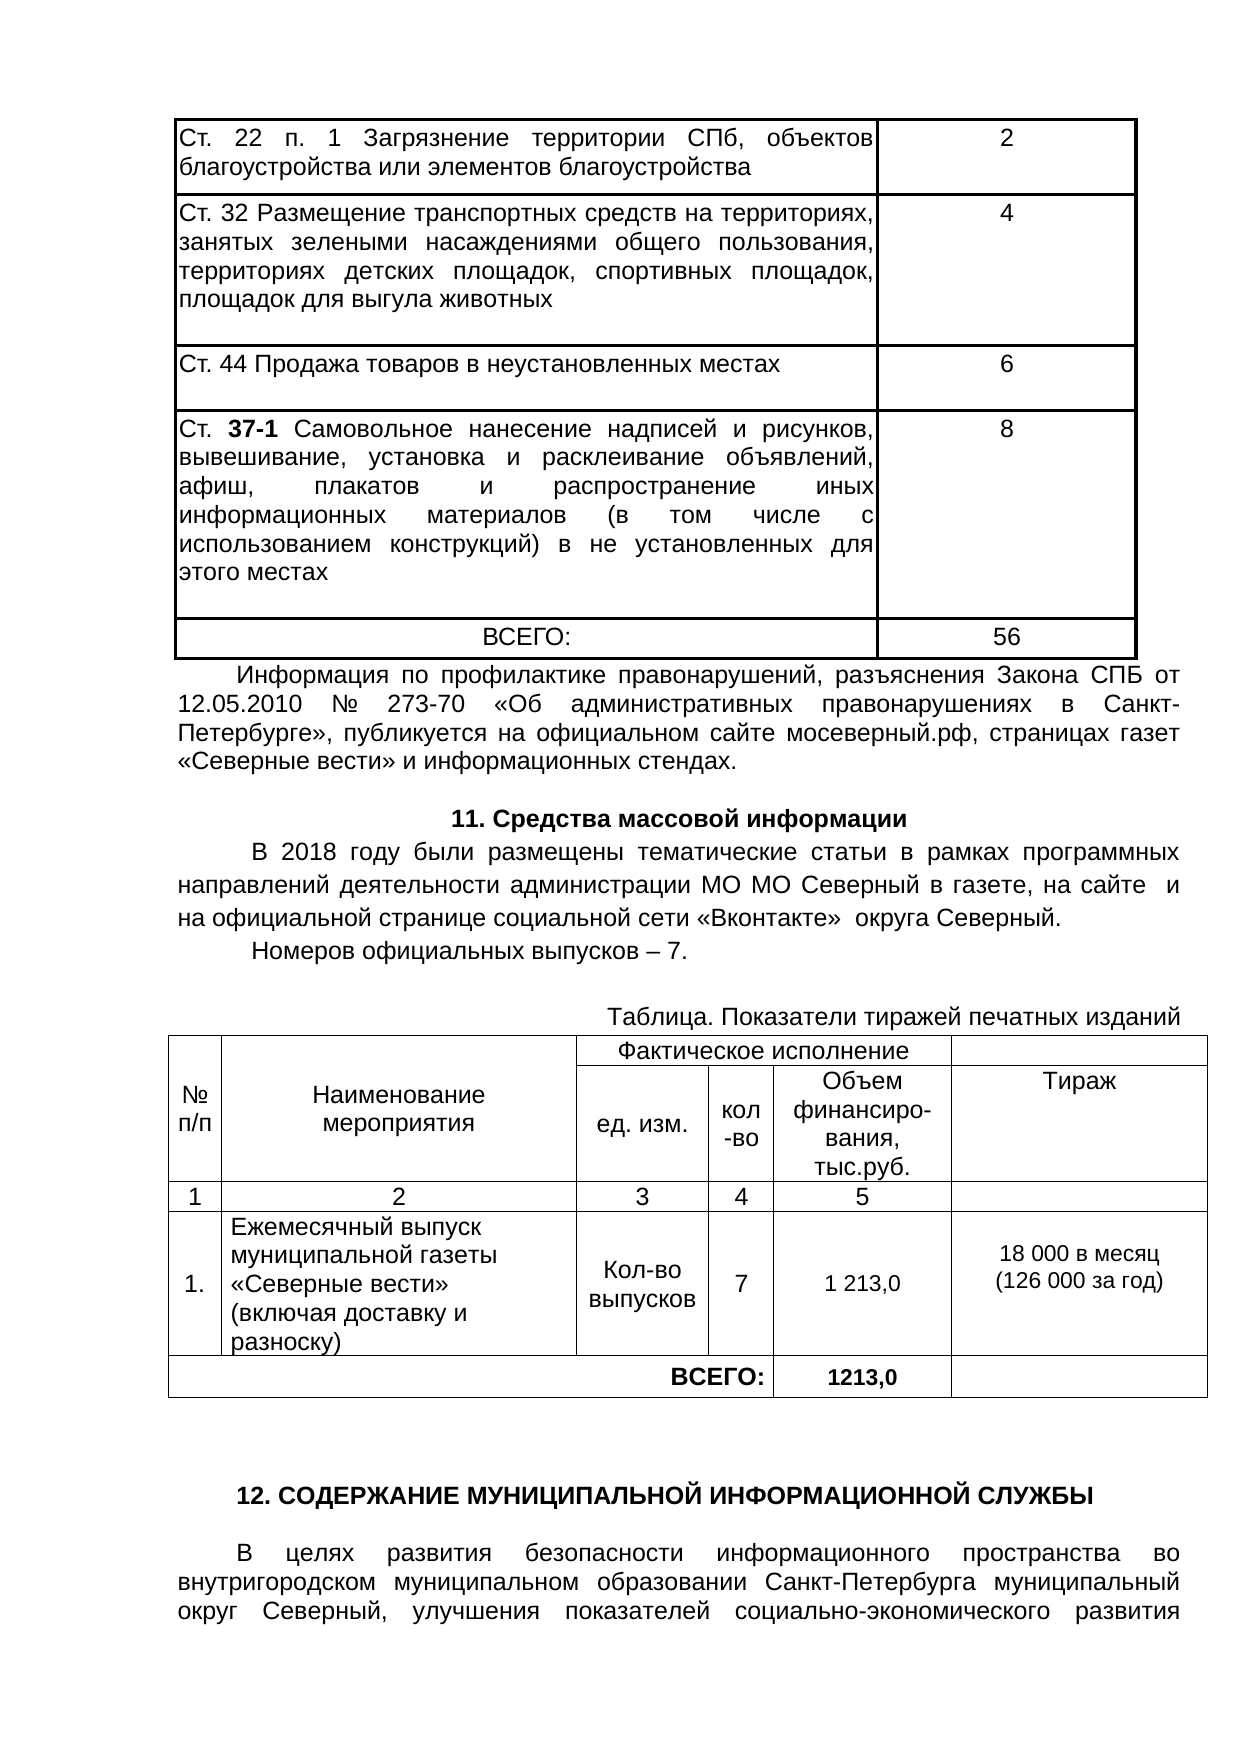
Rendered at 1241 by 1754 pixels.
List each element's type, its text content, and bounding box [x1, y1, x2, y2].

table_cell Ст. 22 п. 1 Загрязнение территории СПб, объектов благоустройства или элементов благоустройства [177, 121, 876, 193]
table_cell [952, 1356, 1207, 1397]
table_header Наименование мероприятия [222, 1036, 576, 1181]
text Номеров официальных выпусков – 7. [177, 936, 1181, 965]
table_cell 56 [879, 620, 1134, 657]
list 12. СОДЕРЖАНИЕ МУНИЦИПАЛЬНОЙ ИНФОРМАЦИОННОЙ СЛУЖБЫ [236, 1452, 1181, 1509]
table_header [952, 1036, 1207, 1065]
table_cell ВСЕГО: [169, 1356, 773, 1397]
table_cell 4 [709, 1182, 773, 1211]
table_cell 1 213,0 [774, 1212, 951, 1355]
table_cell 6 [879, 347, 1134, 408]
table_cell 8 [879, 412, 1134, 617]
table_cell 3 [577, 1182, 708, 1211]
table_cell 2 [879, 121, 1134, 193]
table_cell [952, 1182, 1207, 1211]
text Таблица. Показатели тиражей печатных изданий [177, 1002, 1181, 1031]
table_cell 4 [879, 196, 1134, 344]
table_cell 1 [169, 1182, 221, 1211]
table_cell Кол-во выпусков [577, 1212, 708, 1355]
table_cell 2 [222, 1182, 576, 1211]
table_cell ВСЕГО: [177, 620, 876, 657]
table_cell Ст. 32 Размещение транспортных средств на территориях, занятых зелеными насаждениями общего пользования, территориях детских площадок, спортивных площадок, площадок для выгула животных [177, 196, 876, 344]
table_cell Ст. 44 Продажа товаров в неустановленных местах [177, 347, 876, 408]
table_cell Ст. 37-1 Самовольное нанесение надписей и рисунков, вывешивание, установка и расклеивание объявлений, афиш, плакатов и распространение иных информационных материалов (в том числе с использованием конструкций) в не установленных для этого местах [177, 412, 876, 617]
table_header № п/п [169, 1036, 221, 1181]
table_cell Ежемесячный выпуск муниципальной газеты «Северные вести» (включая доставку и разноску) [222, 1212, 576, 1355]
table_cell 18 000 в месяц (126 000 за год) [952, 1212, 1207, 1355]
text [177, 1538, 1181, 1624]
table_cell Объем финансиро-вания, тыс.руб. [774, 1066, 951, 1181]
table_cell 5 [774, 1182, 951, 1211]
table_cell ед. изм. [577, 1066, 708, 1181]
text В 2018 году были размещены тематические статьи в рамках программных направлений деятельности администрации МО МО Северный в газете, на сайте и на официальной странице социальной сети «Вконтакте» округа Северный. [177, 837, 1181, 932]
text Информация по профилактике правонарушений, разъяснения Закона СПБ от 12.05.2010 № 273-70 «Об административных правонарушениях в Санкт-Петербурге», публикуется на официальном сайте мосеверный.рф, страницах газет «Северные вести» и информационных стендах. [177, 660, 1181, 775]
table_cell Тираж [952, 1066, 1207, 1181]
table_cell кол-во [709, 1066, 773, 1181]
text 11. Средства массовой информации [177, 804, 1181, 833]
table_cell 7 [709, 1212, 773, 1355]
table_cell [169, 1212, 221, 1355]
table_cell 1213,0 [774, 1356, 951, 1397]
table_header Фактическое исполнение [577, 1036, 951, 1065]
